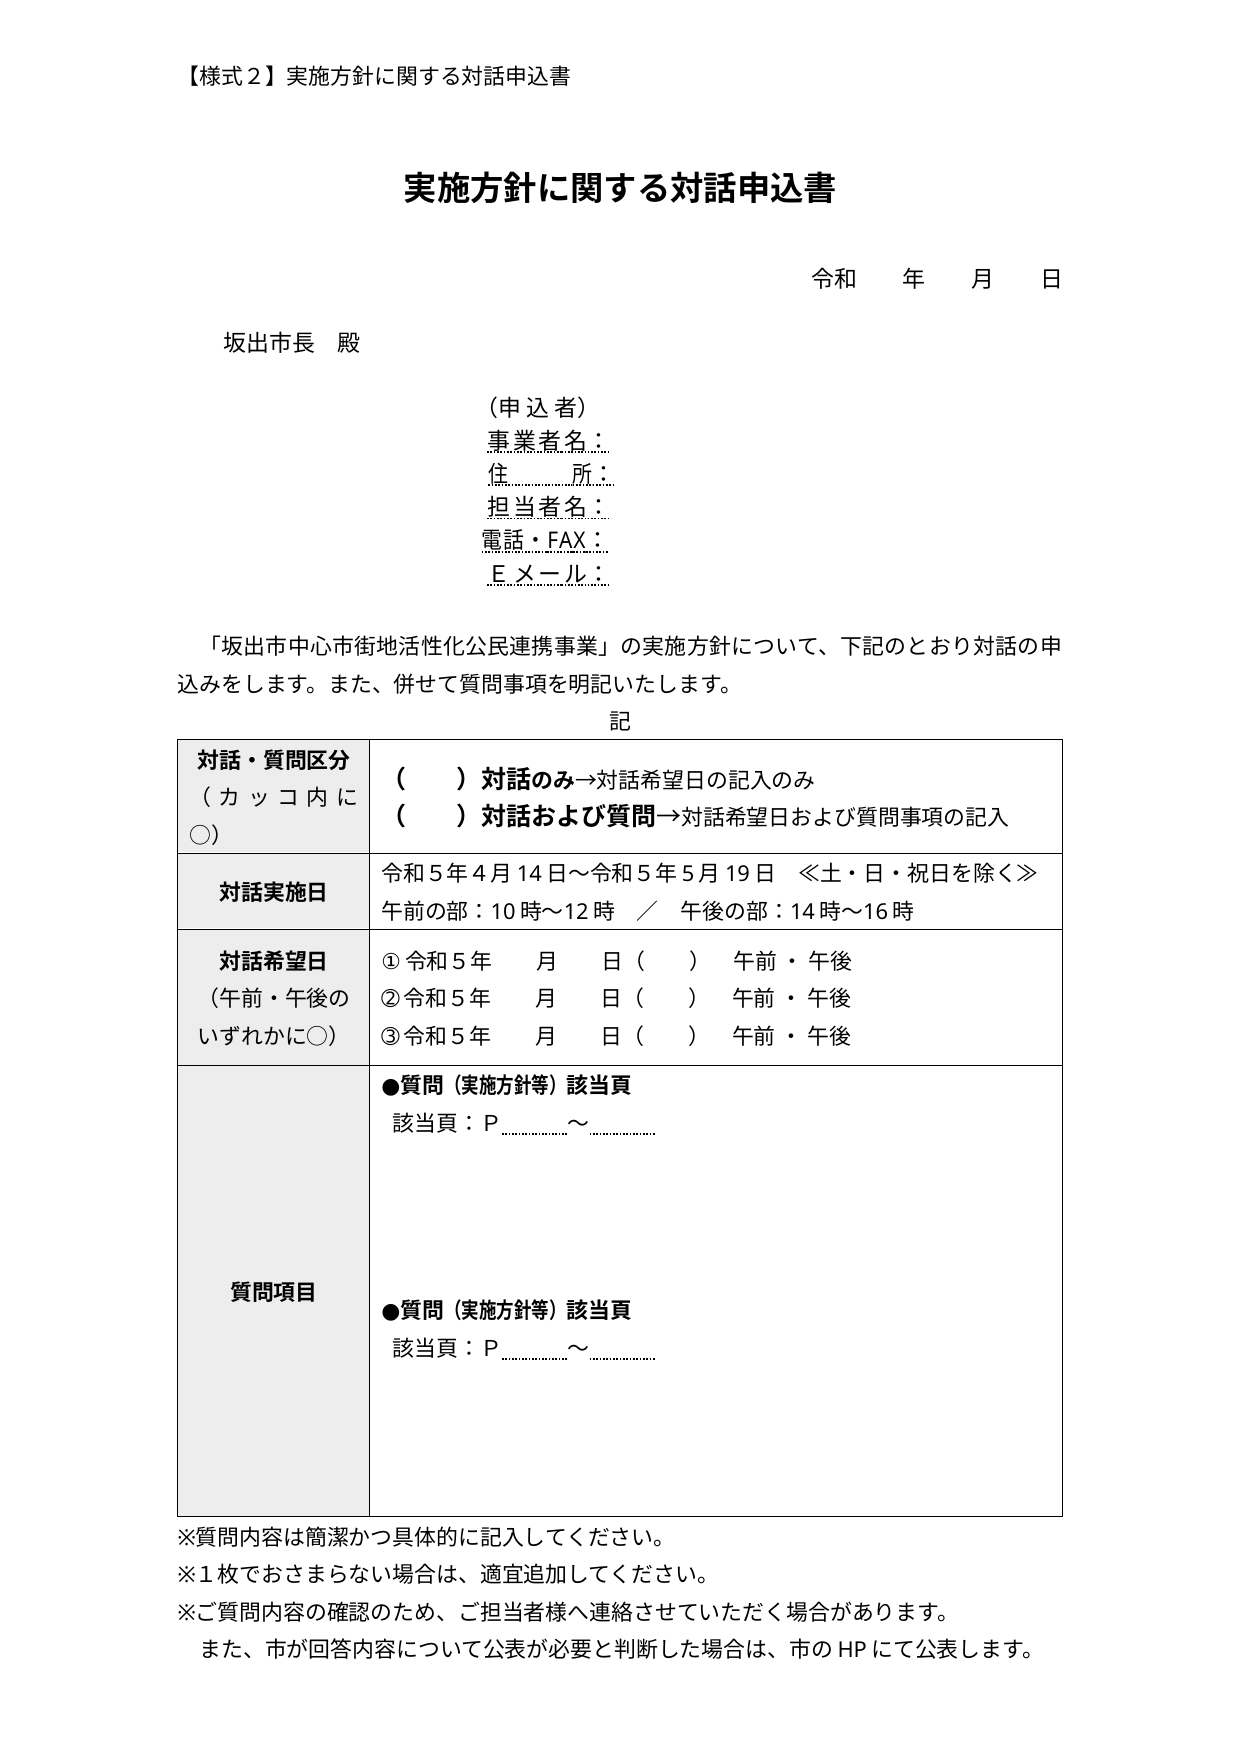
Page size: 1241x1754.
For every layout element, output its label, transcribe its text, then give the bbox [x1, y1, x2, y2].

text 令和 年 月 日 [177, 260, 1063, 294]
text （申 込 者） [177, 389, 1063, 423]
text 記 [177, 701, 1063, 739]
table_header 対話・質問区分 （カッコ内に○） [178, 740, 369, 852]
table_cell 令和５年４月14日～令和５年5月19日 ≪土・日・祝日を除く≫ 午前の部：10時～12時 ／ 午後の部：14時～16時 [370, 854, 1062, 928]
text ※ご質問内容の確認のため、ご担当者様へ連絡させていただく場合があります。 [177, 1592, 1063, 1629]
text 実施方針に関する対話申込書 [177, 148, 1063, 223]
table_cell 令和５年 月 日（ ） 午前 ・ 午後 ➁令和５年 月 日（ ） 午前 ・ 午後 ➂令和５年 月 日（ ） 午前 ・ 午後 [370, 930, 1062, 1065]
table_cell ●質問（実施方針等）該当頁 該当頁：Ｐ ～ ●質問（実施方針等）該当頁 該当頁：Ｐ ～ [370, 1066, 1062, 1516]
text 担当者名： [177, 489, 1063, 522]
text 住 所： [177, 456, 1063, 489]
table_header （ ）対話のみ→対話希望日の記入のみ （ ）対話および質問→対話希望日および質問事項の記入 [370, 740, 1062, 852]
text ※質問内容は簡潔かつ具体的に記入してください。 [177, 1517, 1063, 1554]
text 「坂出市中心市街地活性化公民連携事業」の実施方針について、下記のとおり対話の申込みをします。また、併せて質問事項を明記いたします。 [177, 626, 1063, 701]
text 電話・FAX： [177, 522, 1063, 556]
table_cell 質問項目 [178, 1066, 369, 1516]
text Ｅメール： [177, 556, 1063, 589]
text 坂出市長 殿 [177, 325, 1063, 358]
table_cell 対話希望日 （午前・午後の いずれかに○） [178, 930, 369, 1065]
text ※１枚でおさまらない場合は、適宜追加してください。 [177, 1554, 1063, 1592]
text 事業者名： [177, 423, 1063, 456]
text また、市が回答内容について公表が必要と判断した場合は、市のHPにて公表します。 [177, 1629, 1063, 1667]
table_cell 対話実施日 [178, 854, 369, 928]
